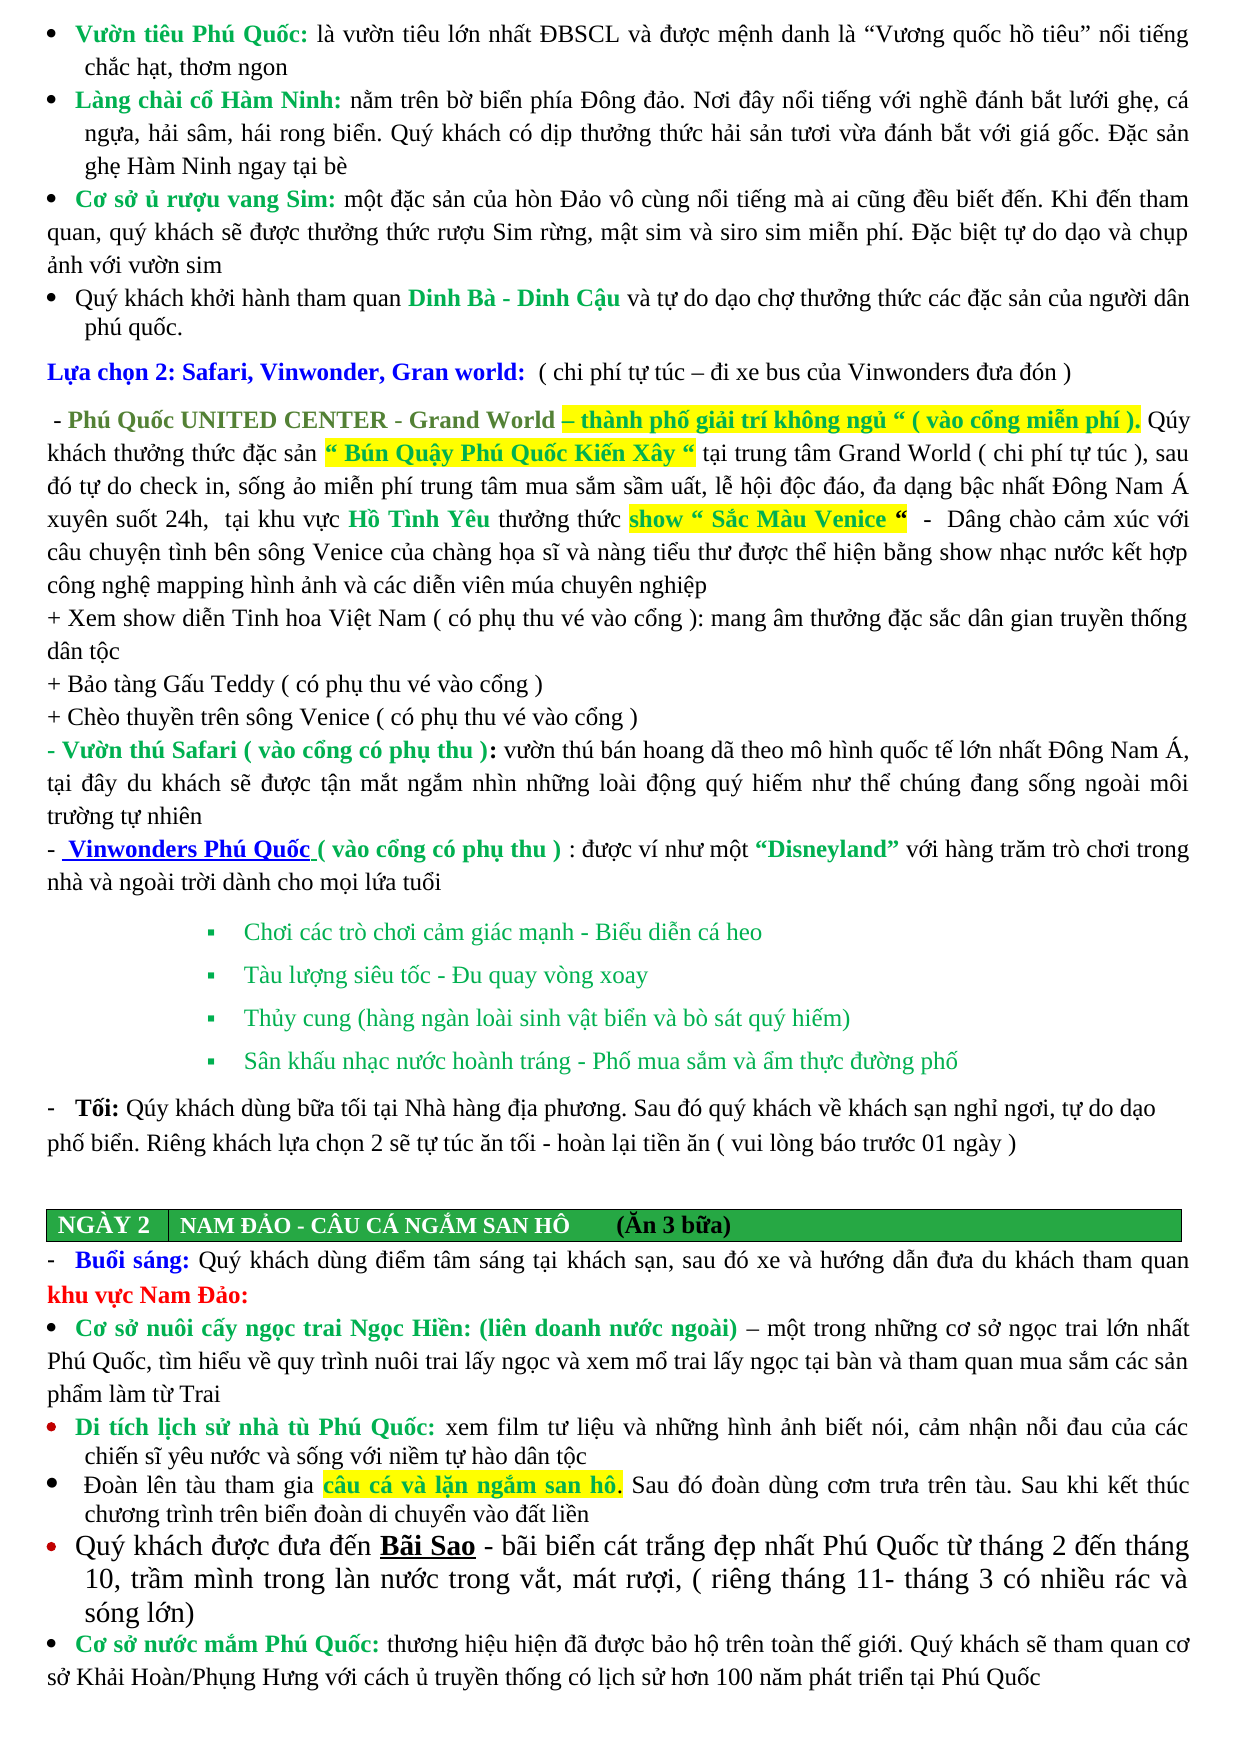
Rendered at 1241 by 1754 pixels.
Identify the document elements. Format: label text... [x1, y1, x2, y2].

list Tàu lượng siêu tốc - Đu quay vòng xoay [75, 960, 1191, 989]
list Cơ sở nước mắm Phú Quốc: thương hiệu hiện đã được bảo hộ trên toàn thế giới. Quý khách sẽ tham quan cơ sở Khải Hoàn/Phụng Hưng với cách ủ truyền thống có lịch sử hơn 100 năm phát triển tại Phú Quốc [47, 1629, 1191, 1691]
list - Phú Quốc UNITED CENTER - Grand World – thành phố giải trí không ngủ “ ( vào cổng miễn phí ). Qúy khách thưởng thức đặc sản “ Bún Quậy Phú Quốc Kiến Xây “ tại trung tâm Grand World ( chi phí tự túc ), sau đó tự do check in, sống ảo miễn phí trung tâm mua sắm sầm uất, lễ hội độc đáo, đa dạng bậc nhất Đông Nam Á xuyên suốt 24h, tại khu vực Hồ Tình Yêu thưởng thức show “ Sắc Màu Venice “ - Dâng chào cảm xúc với câu chuyện tình bên sông Venice của chàng họa sĩ và nàng tiểu thư được thể hiện bằng show nhạc nước kết hợp công nghệ mapping hình ảnh và các diễn viên múa chuyên nghiệp [47, 405, 1191, 599]
list + Bảo tàng Gấu Teddy ( có phụ thu vé vào cổng ) [47, 669, 1191, 698]
list Cơ sở ủ rượu vang Sim: một đặc sản của hòn Đảo vô cùng nổi tiếng mà ai cũng đều biết đến. Khi đến tham quan, quý khách sẽ được thưởng thức rượu Sim rừng, mật sim và siro sim miễn phí. Đặc biệt tự do dạo và chụp ảnh với vườn sim [47, 184, 1191, 279]
list Chơi các trò chơi cảm giác mạnh - Biểu diễn cá heo [75, 917, 1191, 946]
text Lựa chọn 2: Safari, Vinwonder, Gran world: ( chi phí tự túc – đi xe bus của Vinwonders đưa đón ) [47, 357, 1191, 386]
list Cơ sở nuôi cấy ngọc trai Ngọc Hiền: (liên doanh nước ngoài) – một trong những cơ sở ngọc trai lớn nhất Phú Quốc, tìm hiểu về quy trình nuôi trai lấy ngọc và xem mổ trai lấy ngọc tại bàn và tham quan mua sắm các sản phẩm làm từ Trai [47, 1313, 1191, 1408]
list Sân khấu nhạc nước hoành tráng - Phố mua sắm và ẩm thực đường phố [75, 1046, 1191, 1075]
list - Vinwonders Phú Quốc ( vào cổng có phụ thu ) : được ví như một “Disneyland” với hàng trăm trò chơi trong nhà và ngoài trời dành cho mọi lứa tuổi [47, 834, 1191, 896]
list Tối: Qúy khách dùng bữa tối tại Nhà hàng địa phương. Sau đó quý khách về khách sạn nghỉ ngơi, tự do dạo phố biển. Riêng khách lựa chọn 2 sẽ tự túc ăn tối - hoàn lại tiền ăn ( vui lòng báo trước 01 ngày ) [47, 1089, 1191, 1188]
list Vườn tiêu Phú Quốc: là vườn tiêu lớn nhất ĐBSCL và được mệnh danh là “Vương quốc hồ tiêu” nổi tiếng chắc hạt, thơm ngon [47, 19, 1191, 81]
list Buổi sáng: Quý khách dùng điểm tâm sáng tại khách sạn, sau đó xe và hướng dẫn đưa du khách tham quan khu vực Nam Đảo: [47, 1242, 1191, 1309]
table_header NGÀY 2 [47, 1210, 168, 1241]
list - Vườn thú Safari ( vào cổng có phụ thu ): vườn thú bán hoang dã theo mô hình quốc tế lớn nhất Đông Nam Á, tại đây du khách sẽ được tận mắt ngắm nhìn những loài động quý hiếm như thể chúng đang sống ngoài môi trường tự nhiên [47, 735, 1191, 768]
table_header NAM ĐẢO - CÂU CÁ NGẮM SAN HÔ (Ăn 3 bữa) [169, 1210, 1181, 1241]
list - Vườn thú Safari ( vào cổng có phụ thu ): vườn thú bán hoang dã theo mô hình quốc tế lớn nhất Đông Nam Á, tại đây du khách sẽ được tận mắt ngắm nhìn những loài động quý hiếm như thể chúng đang sống ngoài môi trường tự nhiên [47, 797, 1191, 830]
list Di tích lịch sử nhà tù Phú Quốc: xem film tư liệu và những hình ảnh biết nói, cảm nhận nỗi đau của các chiến sĩ yêu nước và sống với niềm tự hào dân tộc [47, 1412, 1191, 1470]
list + Xem show diễn Tinh hoa Việt Nam ( có phụ thu vé vào cổng ): mang âm thưởng đặc sắc dân gian truyền thống dân tộc [47, 603, 1191, 665]
list Quý khách khởi hành tham quan Dinh Bà - Dinh Cậu và tự do dạo chợ thưởng thức các đặc sản của người dân phú quốc. [47, 283, 1191, 340]
list Làng chài cổ Hàm Ninh: nằm trên bờ biển phía Ðông đảo. Nơi đây nổi tiếng với nghề đánh bắt lưới ghẹ, cá ngựa, hải sâm, hái rong biển. Quý khách có dịp thưởng thức hải sản tươi vừa đánh bắt với giá gốc. Đặc sản ghẹ Hàm Ninh ngay tại bè [47, 85, 1191, 179]
list + Chèo thuyền trên sông Venice ( có phụ thu vé vào cổng ) [47, 702, 1191, 731]
list Quý khách được đưa đến Bãi Sao - bãi biển cát trắng đẹp nhất Phú Quốc từ tháng 2 đến tháng 10, trầm mình trong làn nước trong vắt, mát rượi, ( riêng tháng 11- tháng 3 có nhiều rác và sóng lớn) [47, 1528, 1191, 1629]
list Đoàn lên tàu tham gia câu cá và lặn ngắm san hô. Sau đó đoàn dùng cơm trưa trên tàu. Sau khi kết thúc chương trình trên biển đoàn di chuyển vào đất liền [47, 1470, 1191, 1528]
list Thủy cung (hàng ngàn loài sinh vật biển và bò sát quý hiếm) [75, 1003, 1191, 1032]
